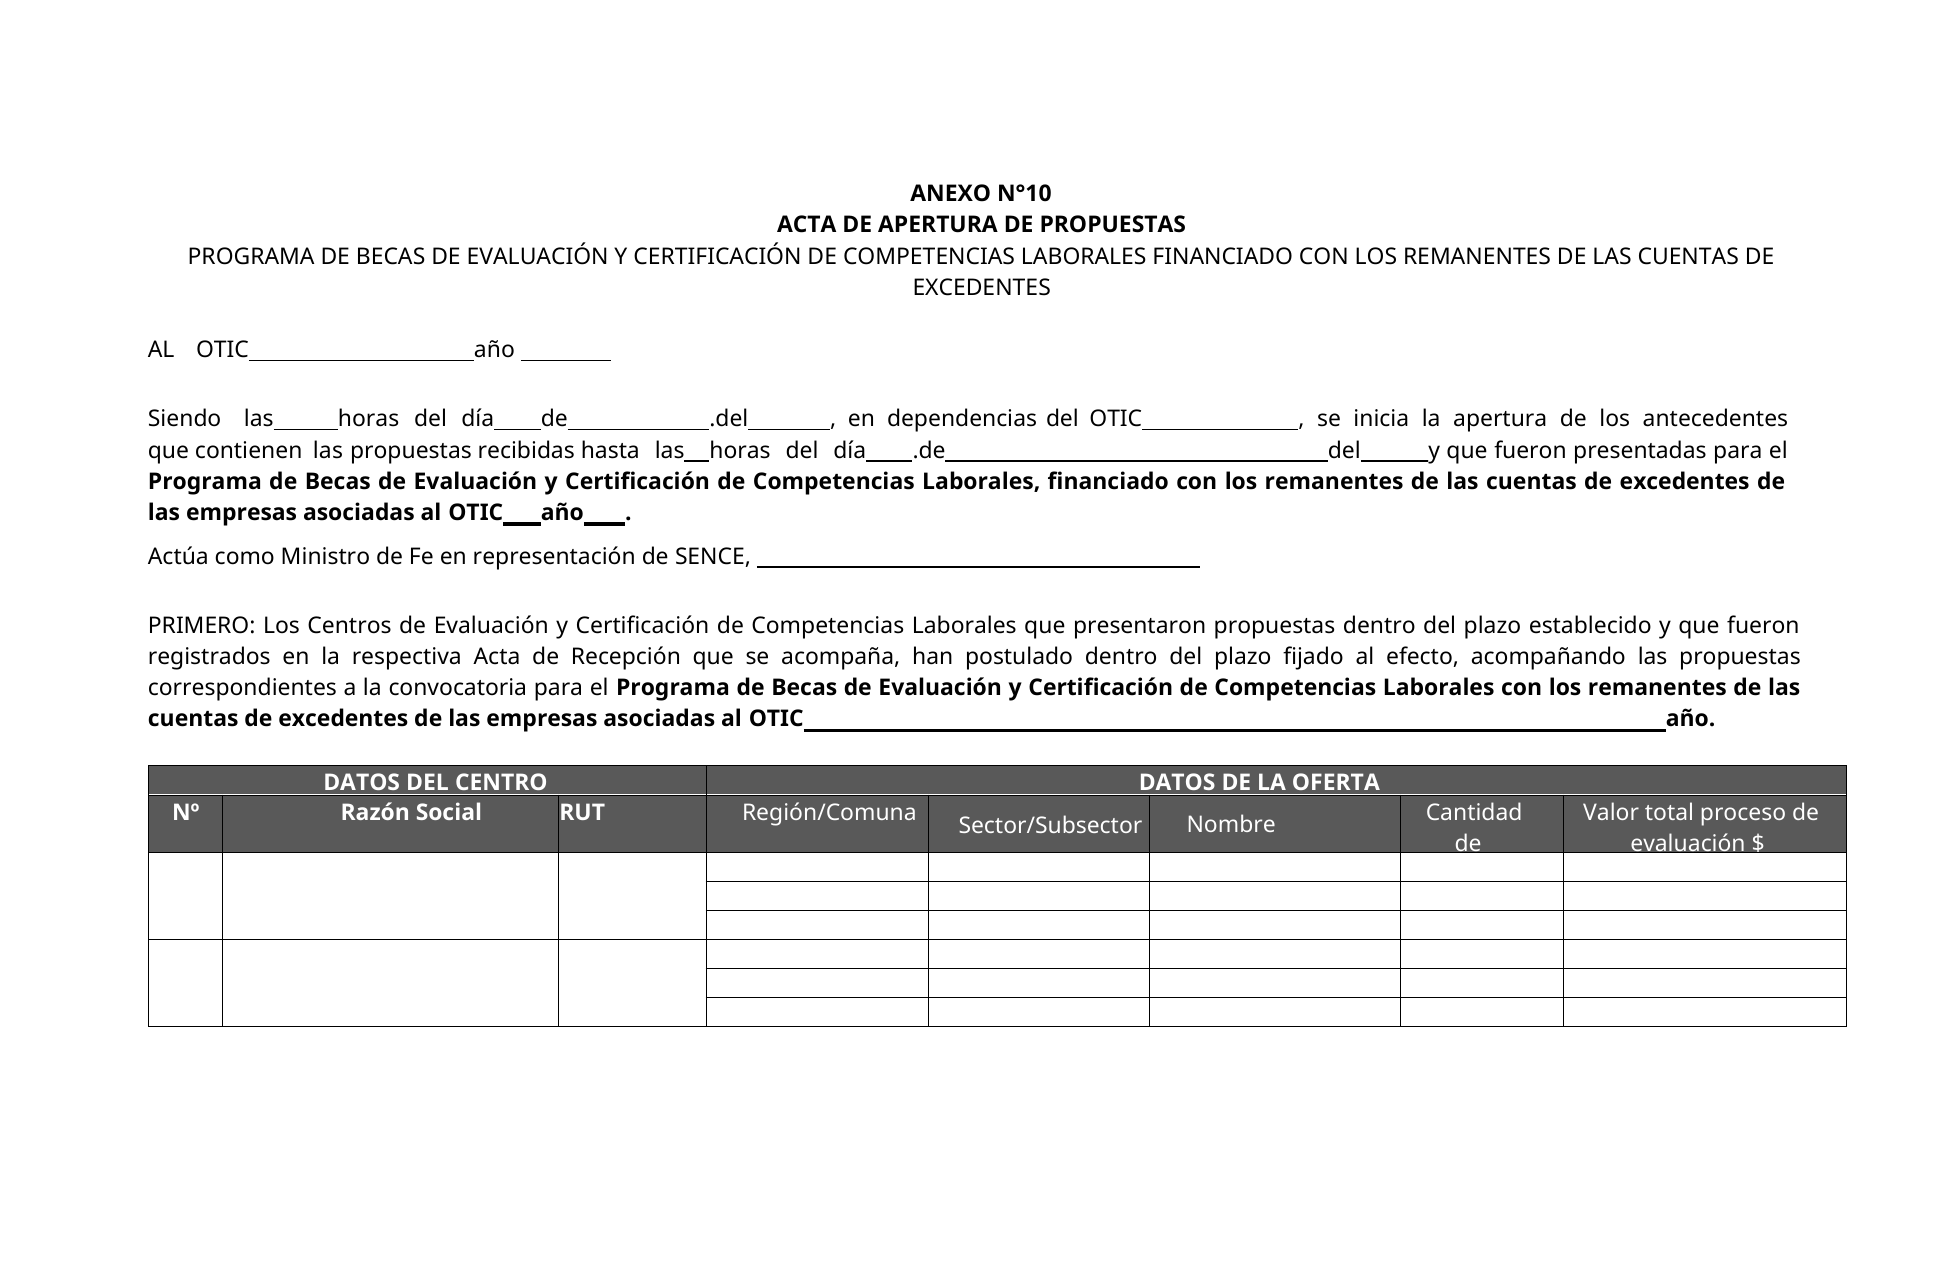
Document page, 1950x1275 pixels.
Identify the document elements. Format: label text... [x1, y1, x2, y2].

table_header DATOS DE LA OFERTA [707, 766, 1846, 794]
table_cell [707, 998, 928, 1026]
table_cell [707, 969, 928, 997]
table_cell Nombre [1150, 796, 1400, 852]
table_cell [1564, 882, 1846, 909]
table_cell [1150, 940, 1400, 968]
table_cell [1150, 882, 1400, 909]
table_cell [1564, 853, 1846, 881]
text PROGRAMA DE BECAS DE EVALUACIÓN Y CERTIFICACIÓN DE COMPETENCIAS LABORALES FINANCIADO CON LOS REMANENTES DE LAS CUENTAS DE EXCEDENTES [176, 240, 1786, 302]
table_cell [929, 940, 1149, 968]
table_cell [149, 940, 222, 1026]
table_header DATOS DEL CENTRO [149, 766, 706, 794]
table_cell [929, 911, 1149, 939]
table_cell Región/Comuna [707, 796, 928, 852]
table_cell [1401, 911, 1563, 939]
table_cell [223, 940, 558, 1026]
table_cell [1564, 998, 1846, 1026]
table_cell [929, 969, 1149, 997]
table_cell [1150, 998, 1400, 1026]
table_cell [1564, 911, 1846, 939]
table_cell [1401, 998, 1563, 1026]
table_cell [223, 853, 558, 939]
table_cell [1564, 940, 1846, 968]
text Actúa como Ministro de Fe en representación de SENCE, [148, 540, 1802, 571]
table_cell [1401, 853, 1563, 881]
table_cell [707, 940, 928, 968]
table_cell [707, 911, 928, 939]
table_cell [1150, 853, 1400, 881]
table_cell [1401, 882, 1563, 909]
text ANEXO N°10 [159, 177, 1802, 208]
table_cell [559, 940, 706, 1026]
table_cell [929, 882, 1149, 909]
table_cell [1150, 969, 1400, 997]
table_cell [929, 853, 1149, 881]
table_cell [149, 853, 222, 939]
text PRIMERO: Los Centros de Evaluación y Certificación de Competencias Laborales que presentaron propuestas dentro del plazo establecido y que fueron registrados en la respectiva Acta de Recepción que se acompaña, han postulado dentro del plazo fijado al efecto, acompañando las propuestas correspondientes a la convocatoria para el Programa de Becas de Evaluación y Certificación de Competencias Laborales con los remanentes de las cuentas de excedentes de las empresas asociadas al OTIC año. [148, 609, 1802, 734]
table_cell Cantidad de cupos [1401, 796, 1563, 852]
table_cell Valor total proceso de evaluación $ [1564, 796, 1846, 852]
text ACTA DE APERTURA DE PROPUESTAS [176, 208, 1786, 240]
table_cell Sector/Subsector [929, 796, 1149, 852]
table_cell [707, 882, 928, 909]
table_cell Nº [149, 796, 222, 852]
table_cell [1150, 911, 1400, 939]
table_cell Razón Social [223, 796, 558, 852]
table_cell [559, 853, 706, 939]
text AL OTIC año [148, 333, 1802, 365]
table_cell [1564, 969, 1846, 997]
table_cell [1401, 940, 1563, 968]
table_cell [707, 853, 928, 881]
table_cell RUT [559, 796, 706, 852]
text Siendo las horas del día de .del , en dependencias del OTIC , se inicia la apertura de los antecedentes que contienen las propuestas recibidas hasta las horas del día .de del ______y que fueron presentadas para el Programa de Becas de Evaluación y Certificación de Competencias Laborales, financiado con los remanentes de las cuentas de excedentes de las empresas asociadas al OTIC año . [148, 402, 1788, 527]
table_cell [929, 998, 1149, 1026]
table_cell [1401, 969, 1563, 997]
